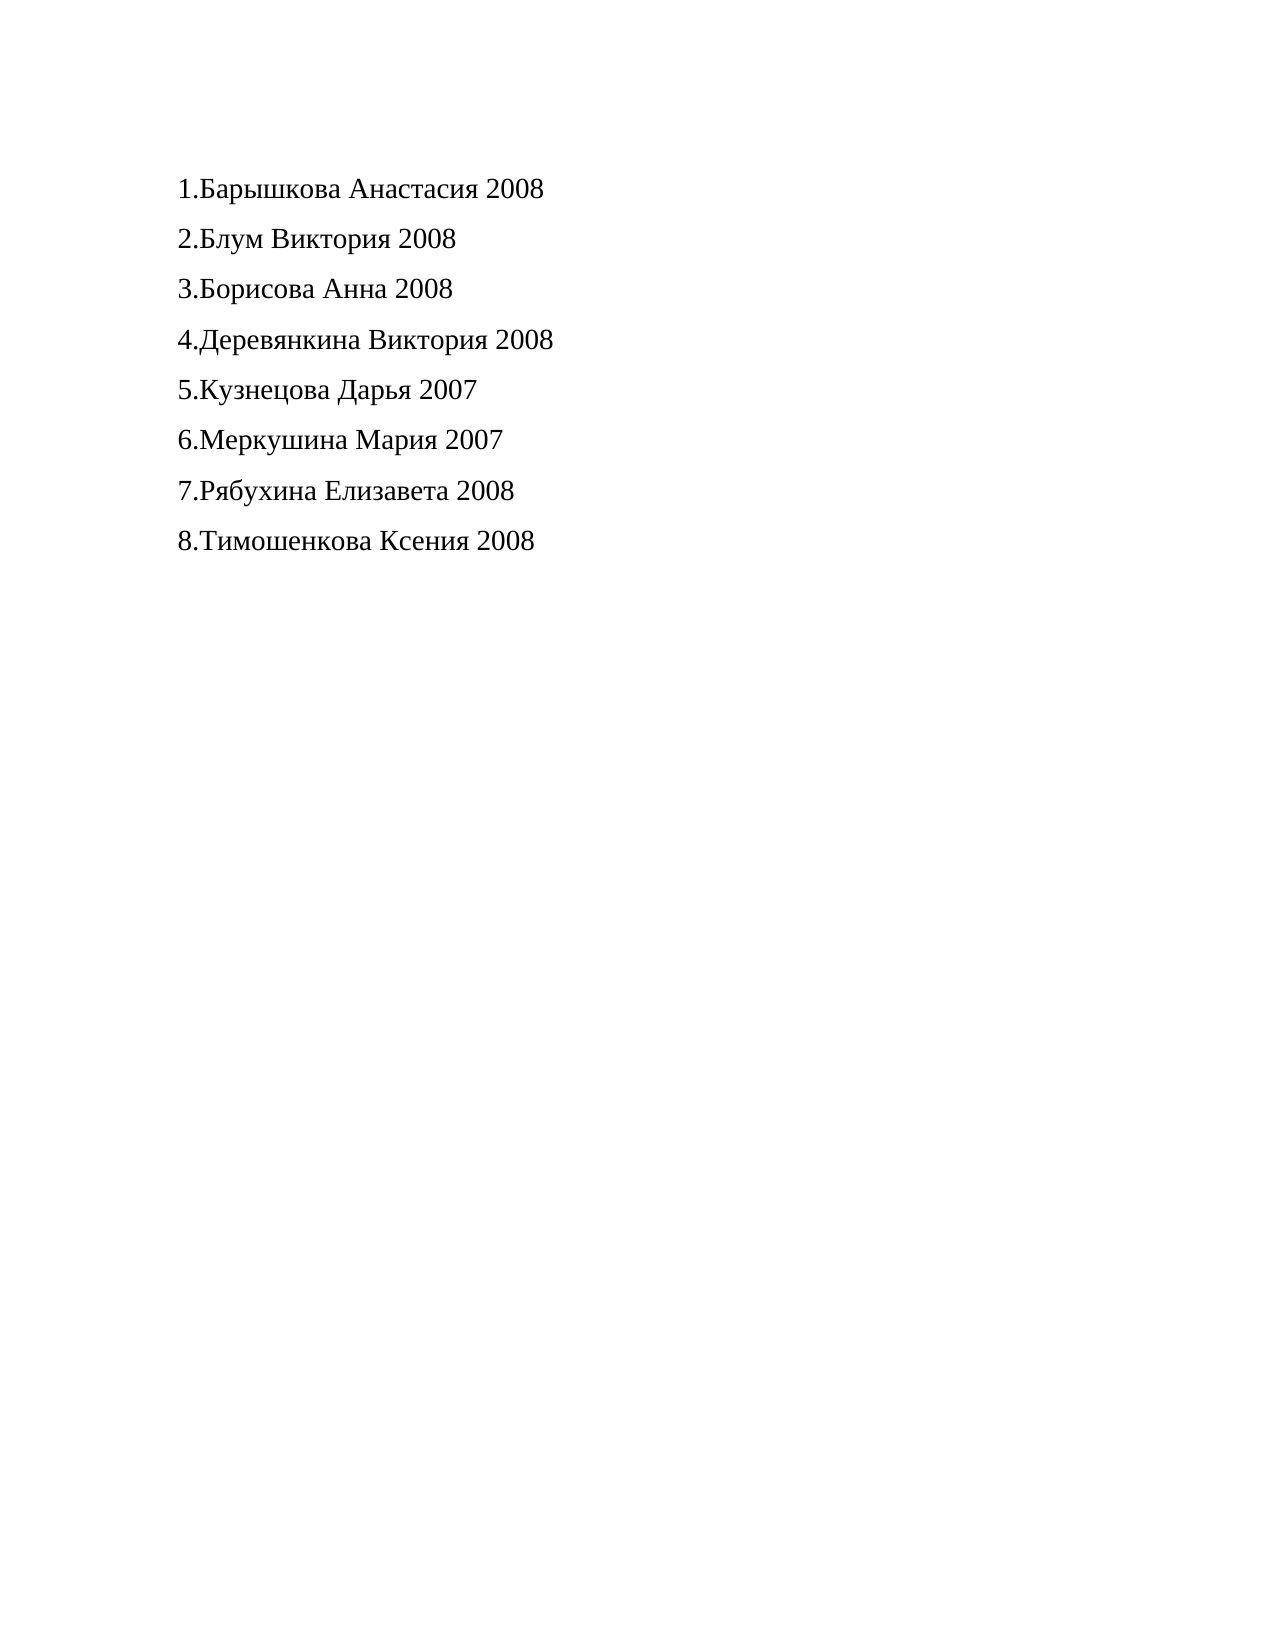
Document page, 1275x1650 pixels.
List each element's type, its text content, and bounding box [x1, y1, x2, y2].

text 2.Блум Виктория 2008 [177, 221, 1186, 255]
text 8.Тимошенкова Ксения 2008 [177, 523, 1186, 557]
text 6.Меркушина Мария 2007 [177, 422, 1186, 456]
text 3.Борисова Анна 2008 [177, 271, 1186, 305]
text 5.Кузнецова Дарья 2007 [177, 372, 1186, 406]
text 4.Деревянкина Виктория 2008 [177, 322, 1186, 355]
text 1.Барышкова Анастасия 2008 [177, 171, 1186, 204]
text 7.Рябухина Елизавета 2008 [177, 473, 1186, 506]
